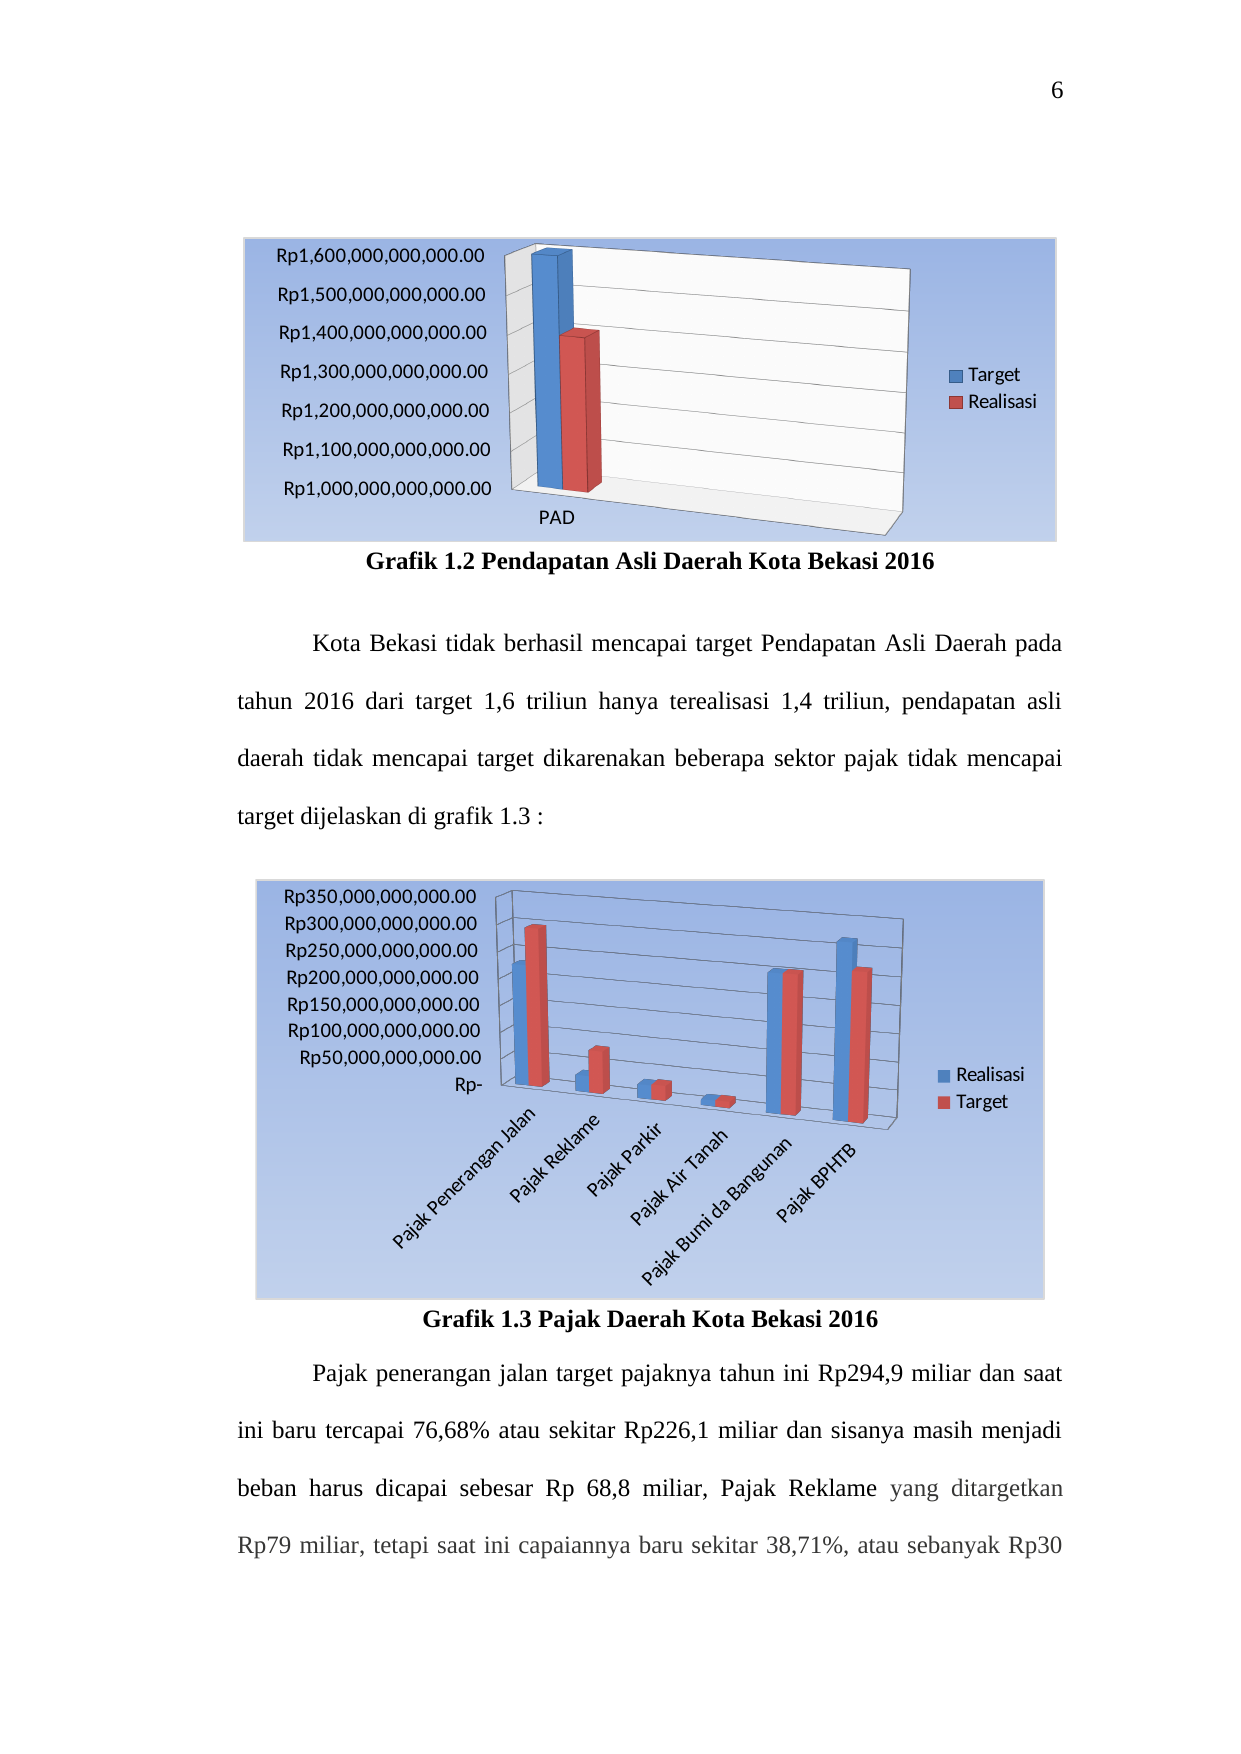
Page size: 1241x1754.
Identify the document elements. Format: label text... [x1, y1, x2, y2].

text Grafik 1.2 Pendapatan Asli Daerah Kota Bekasi 2016 [237, 237, 1063, 575]
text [237, 1358, 1063, 1559]
text Grafik 1.3 Pajak Daerah Kota Bekasi 2016 [237, 879, 1063, 1333]
text Kota Bekasi tidak berhasil mencapai target Pendapatan Asli Daerah pada tahun 2016 dari target 1,6 triliun hanya terealisasi 1,4 triliun, pendapatan asli daerah tidak mencapai target dikarenakan beberapa sektor pajak tidak mencapai target dijelaskan di grafik 1.3 : [237, 628, 1063, 829]
